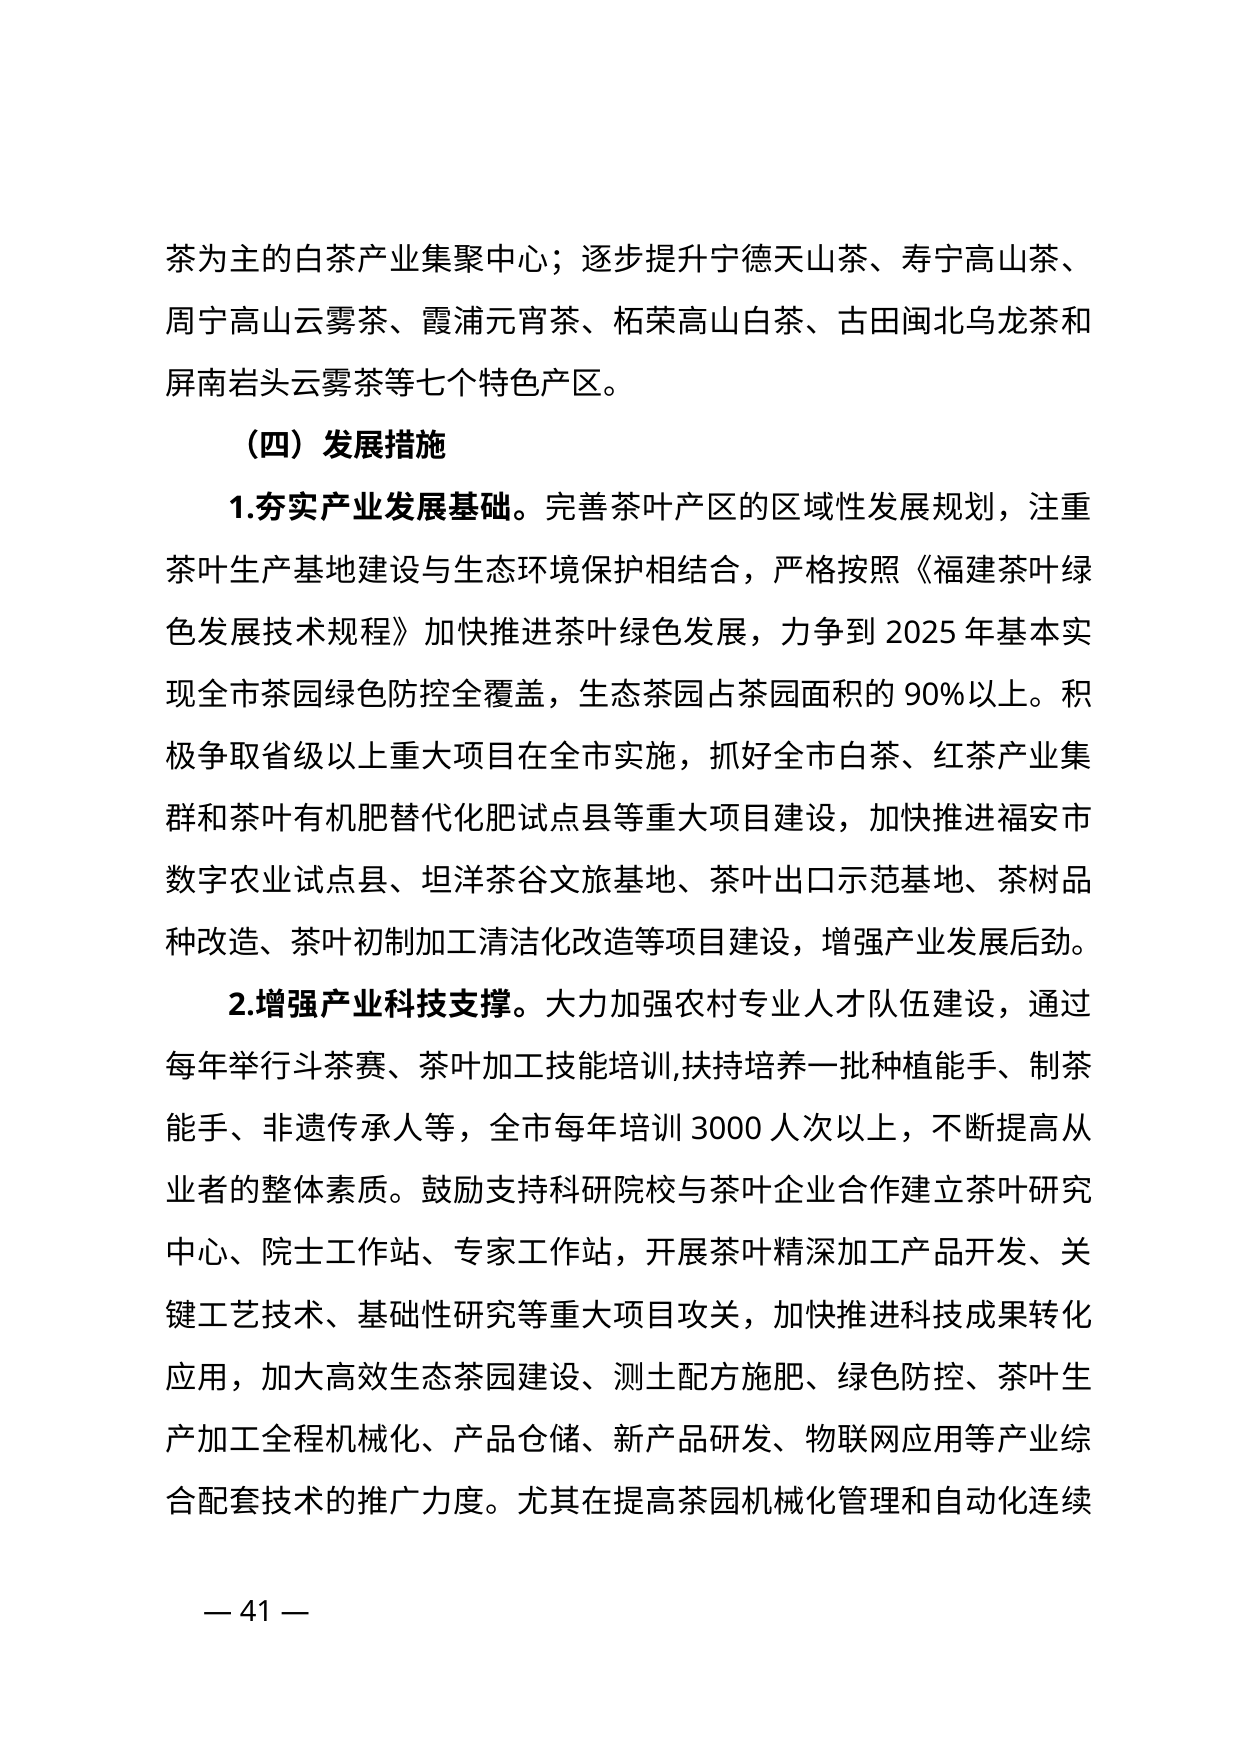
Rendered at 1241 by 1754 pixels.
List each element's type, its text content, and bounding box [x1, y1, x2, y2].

text 1.夯实产业发展基础。完善茶叶产区的区域性发展规划，注重茶叶生产基地建设与生态环境保护相结合，严格按照《福建茶叶绿色发展技术规程》加快推进茶叶绿色发展，力争到2025年基本实现全市茶园绿色防控全覆盖，生态茶园占茶园面积的90%以上。积极争取省级以上重大项目在全市实施，抓好全市白茶、红茶产业集群和茶叶有机肥替代化肥试点县等重大项目建设，加快推进福安市数字农业试点县、坦洋茶谷文旅基地、茶叶出口示范基地、茶树品种改造、茶叶初制加工清洁化改造等项目建设，增强产业发展后劲。 [165, 469, 1093, 966]
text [165, 966, 1093, 1525]
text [165, 221, 1093, 407]
list （四）发展措施 [165, 407, 1093, 469]
